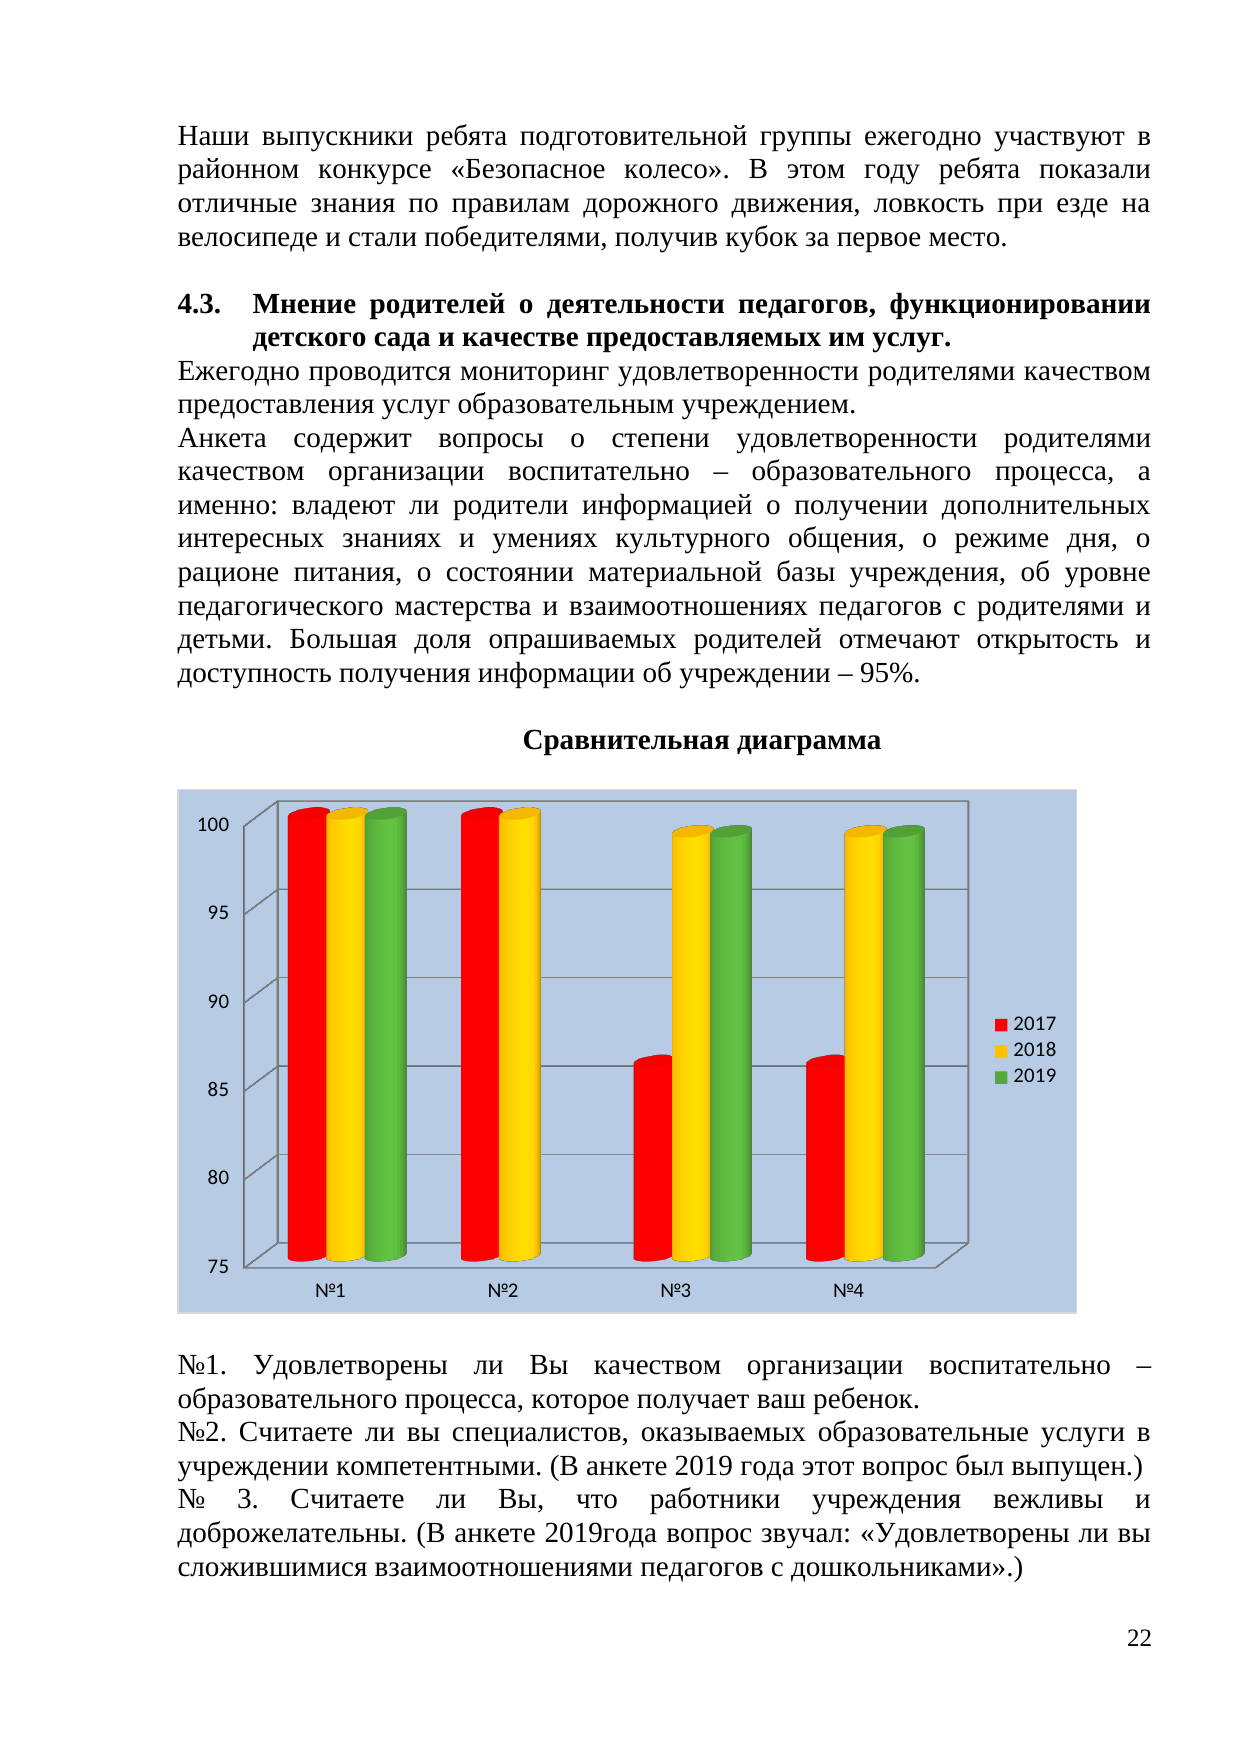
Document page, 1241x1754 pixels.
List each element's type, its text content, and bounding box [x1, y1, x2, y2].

text №2. Считаете ли вы специалистов, оказываемых образовательные услуги в учреждении компетентными. (В анкете 2019 года этот вопрос был выпущен.) [177, 1414, 1152, 1482]
text Наши выпускники ребята подготовительной группы ежегодно участвуют в районном конкурсе «Безопасное колесо». В этом году ребята показали отличные знания по правилам дорожного движения, ловкость при езде на велосипеде и стали победителями, получив кубок за первое место. [177, 118, 1152, 252]
text №1. Удовлетворены ли Вы качеством организации воспитательно – образовательного процесса, которое получает ваш ребенок. [177, 1347, 1152, 1414]
text № 3. Считаете ли Вы, что работники учреждения вежливы и доброжелательны. (В анкете 2019года вопрос звучал: «Удовлетворены ли вы сложившимися взаимоотношениями педагогов с дошкольниками».) [177, 1482, 1152, 1582]
text Анкета содержит вопросы о степени удовлетворенности родителями качеством организации воспитательно – образовательного процесса, а именно: владеют ли родители информацией о получении дополнительных интересных знаниях и умениях культурного общения, о режиме дня, о рационе питания, о состоянии материальной базы учреждения, об уровне педагогического мастерства и взаимоотношениях педагогов с родителями и детьми. Большая доля опрашиваемых родителей отмечают открытость и доступность получения информации об учреждении – 95%. [177, 420, 1152, 688]
text Ежегодно проводится мониторинг удовлетворенности родителями качеством предоставления услуг образовательным учреждением. [177, 353, 1152, 420]
list Мнение родителей о деятельности педагогов, функционировании детского сада и качестве предоставляемых им услуг. [177, 286, 1152, 353]
text Сравнительная диаграмма [252, 722, 1152, 755]
